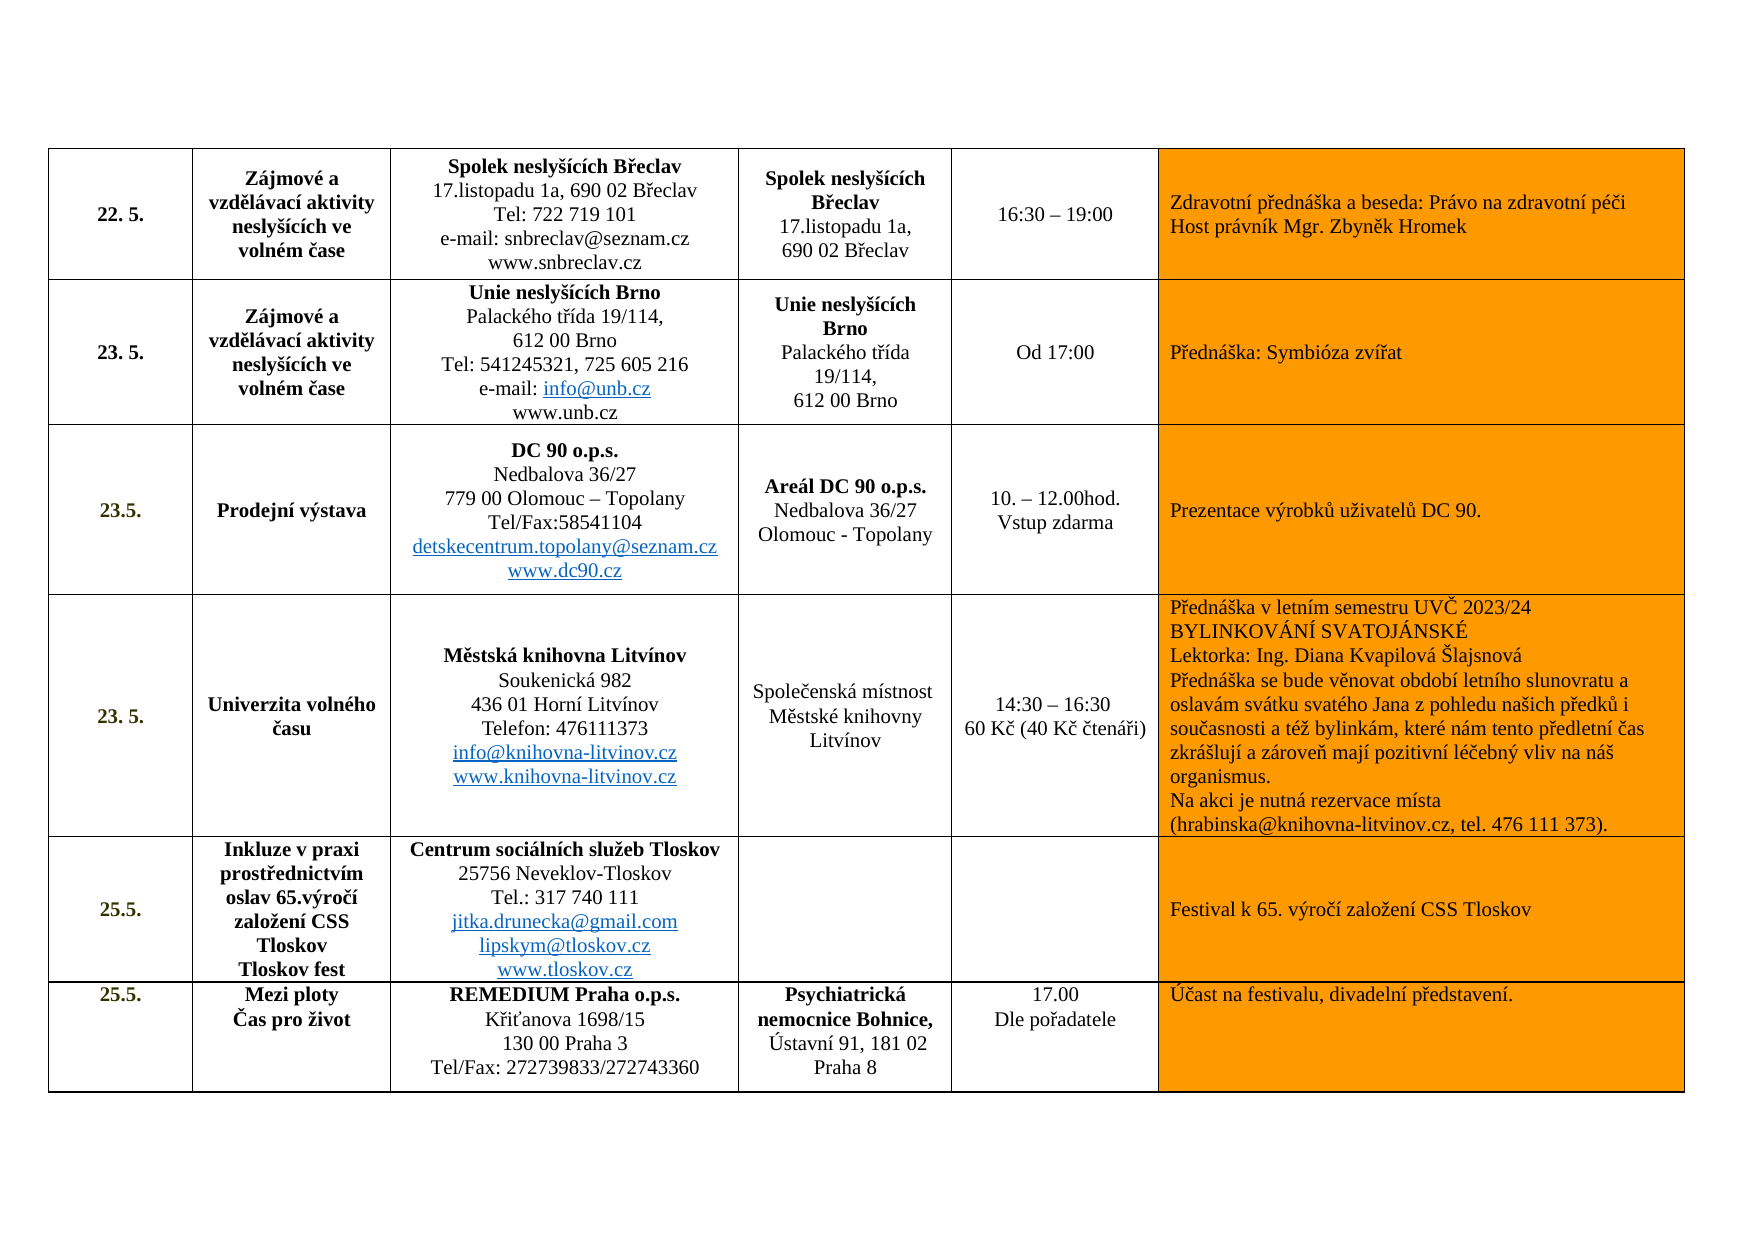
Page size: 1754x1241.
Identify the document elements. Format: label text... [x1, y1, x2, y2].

table_cell 23. 5. [49, 280, 192, 424]
table_cell Areál DC 90 o.p.s. Nedbalova 36/27 Olomouc - Topolany [739, 425, 951, 594]
table_cell 14:30 – 16:30 60 Kč (40 Kč čtenáři) [952, 595, 1158, 836]
table_cell [739, 149, 951, 279]
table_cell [952, 983, 1158, 1091]
table_cell Přednáška v letním semestru UVČ 2023/24 BYLINKOVÁNÍ SVATOJÁNSKÉ Lektorka: Ing. Diana Kvapilová Šlajsnová Přednáška se bude věnovat období letního slunovratu a oslavám svátku svatého Jana z pohledu našich předků i současnosti a též bylinkám, které nám tento předletní čas zkrášlují a zároveň mají pozitivní léčebný vliv na náš organismus. Na akci je nutná rezervace místa (hrabinska@knihovna-litvinov.cz, tel. 476 111 373). [1159, 595, 1684, 836]
table_cell 25.5. [49, 837, 192, 981]
table_cell 22. 5. [49, 149, 192, 279]
table_cell [391, 149, 738, 279]
table_cell Univerzita volného času [193, 595, 390, 836]
table_cell Unie neslyšících Brno Palackého třída 19/114, 612 00 Brno [739, 280, 951, 424]
table_cell Přednáška: Symbióza zvířat [1159, 280, 1684, 424]
table_cell 25.5. [49, 983, 192, 1091]
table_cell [1159, 983, 1684, 1091]
table_cell Prodejní výstava [193, 425, 390, 594]
table_cell Od 17:00 [952, 280, 1158, 424]
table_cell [193, 983, 390, 1091]
table_cell 10. – 12.00hod. Vstup zdarma [952, 425, 1158, 594]
table_cell DC 90 o.p.s. Nedbalova 36/27 779 00 Olomouc – Topolany Tel/Fax:58541104 detskecentrum.topolany@seznam.cz www.dc90.cz [391, 425, 738, 594]
table_cell Festival k 65. výročí založení CSS Tloskov [1159, 837, 1684, 981]
table_cell Centrum sociálních služeb Tloskov 25756 Neveklov-Tloskov Tel.: 317 740 111 jitka.drunecka@gmail.com lipskym@tloskov.cz www.tloskov.cz [391, 837, 738, 981]
table_cell Unie neslyšících Brno Palackého třída 19/114, 612 00 Brno Tel: 541245321, 725 605 216 e-mail: info@unb.cz www.unb.cz [391, 280, 738, 424]
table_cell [739, 983, 951, 1091]
table_cell 23. 5. [49, 595, 192, 836]
table_cell Městská knihovna Litvínov Soukenická 982 436 01 Horní Litvínov Telefon: 476111373 info@knihovna-litvinov.cz www.knihovna-litvinov.cz [391, 595, 738, 836]
table_cell 16:30 – 19:00 [952, 149, 1158, 279]
table_cell [739, 837, 951, 981]
table_cell Inkluze v praxi prostřednictvím oslav 65.výročí založení CSS Tloskov Tloskov fest [193, 837, 390, 981]
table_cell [391, 983, 738, 1091]
table_cell Zájmové a vzdělávací aktivity neslyšících ve volném čase [193, 149, 390, 279]
table_cell Zdravotní přednáška a beseda: Právo na zdravotní péči Host právník Mgr. Zbyněk Hromek [1159, 149, 1684, 279]
table_cell Zájmové a vzdělávací aktivity neslyšících ve volném čase [193, 280, 390, 424]
table_cell Prezentace výrobků uživatelů DC 90. [1159, 425, 1684, 594]
table_cell 23.5. [49, 425, 192, 594]
table_cell Společenská místnost Městské knihovny Litvínov [739, 595, 951, 836]
table_cell [952, 837, 1158, 981]
